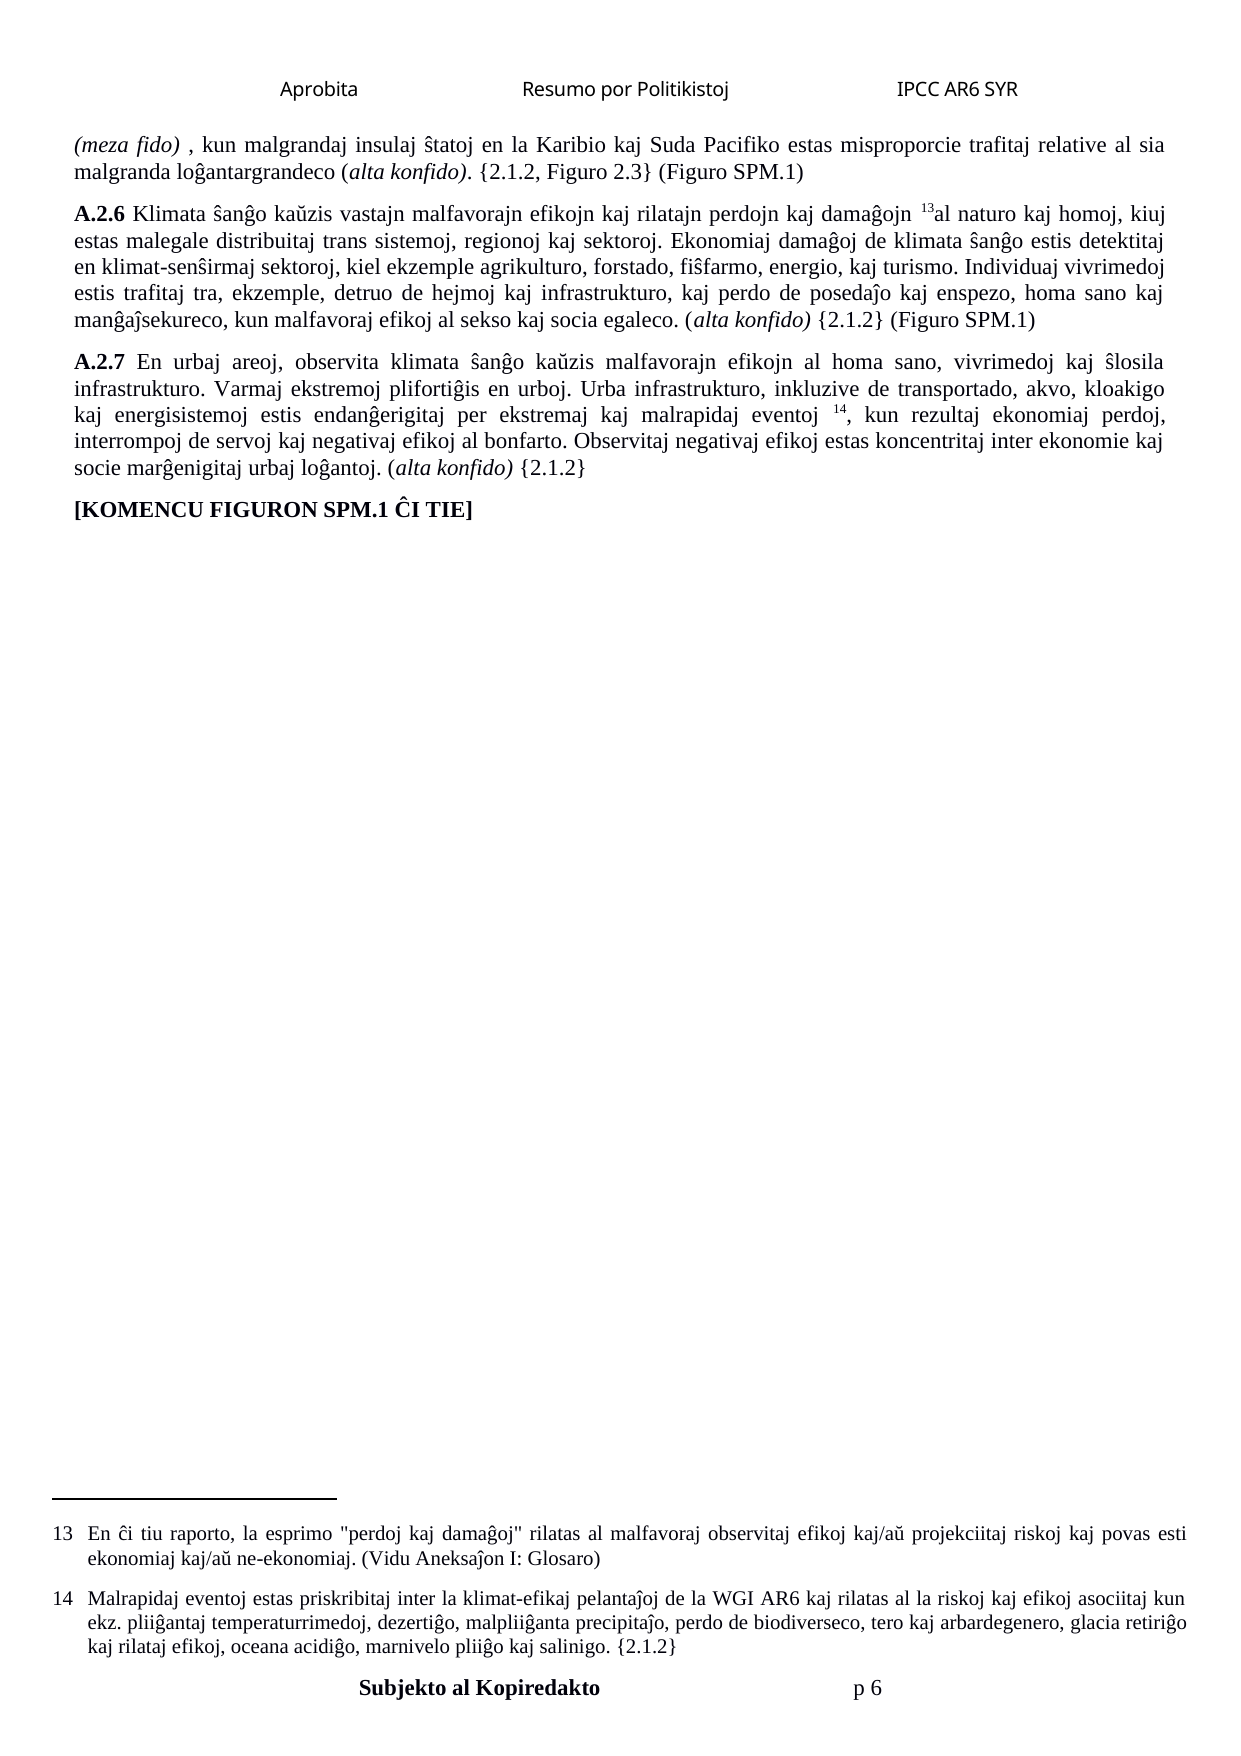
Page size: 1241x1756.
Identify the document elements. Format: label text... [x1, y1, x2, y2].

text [74, 131, 1166, 184]
text A.2.6 Klimata ŝanĝo kaŭzis vastajn malfavorajn efikojn kaj rilatajn perdojn kaj damaĝojn al naturo kaj homoj, kiuj estas malegale distribuitaj trans sistemoj, regionoj kaj sektoroj. Ekonomiaj damaĝoj de klimata ŝanĝo estis detektitaj en klimat-senŝirmaj sektoroj, kiel ekzemple agrikulturo, forstado, fiŝfarmo, energio, kaj turismo. Individuaj vivrimedoj estis trafitaj tra, ekzemple, detruo de hejmoj kaj infrastrukturo, kaj perdo de posedaĵo kaj enspezo, homa sano kaj manĝaĵsekureco, kun malfavoraj efikoj al sekso kaj socia egaleco. (alta konfido) {2.1.2} (Figuro SPM.1) [74, 200, 1166, 332]
text A.2.7 En urbaj areoj, observita klimata ŝanĝo kaŭzis malfavorajn efikojn al homa sano, vivrimedoj kaj ŝlosila infrastrukturo. Varmaj ekstremoj plifortiĝis en urboj. Urba infrastrukturo, inkluzive de transportado, akvo, kloakigo kaj energisistemoj estis endanĝerigitaj per ekstremaj kaj malrapidaj eventoj , kun rezultaj ekonomiaj perdoj, interrompoj de servoj kaj negativaj efikoj al bonfarto. Observitaj negativaj efikoj estas koncentritaj inter ekonomie kaj socie marĝenigitaj urbaj loĝantoj. (alta konfido) {2.1.2} [74, 348, 1166, 480]
text [KOMENCU FIGURON SPM.1 ĈI TIE] [74, 496, 1166, 523]
